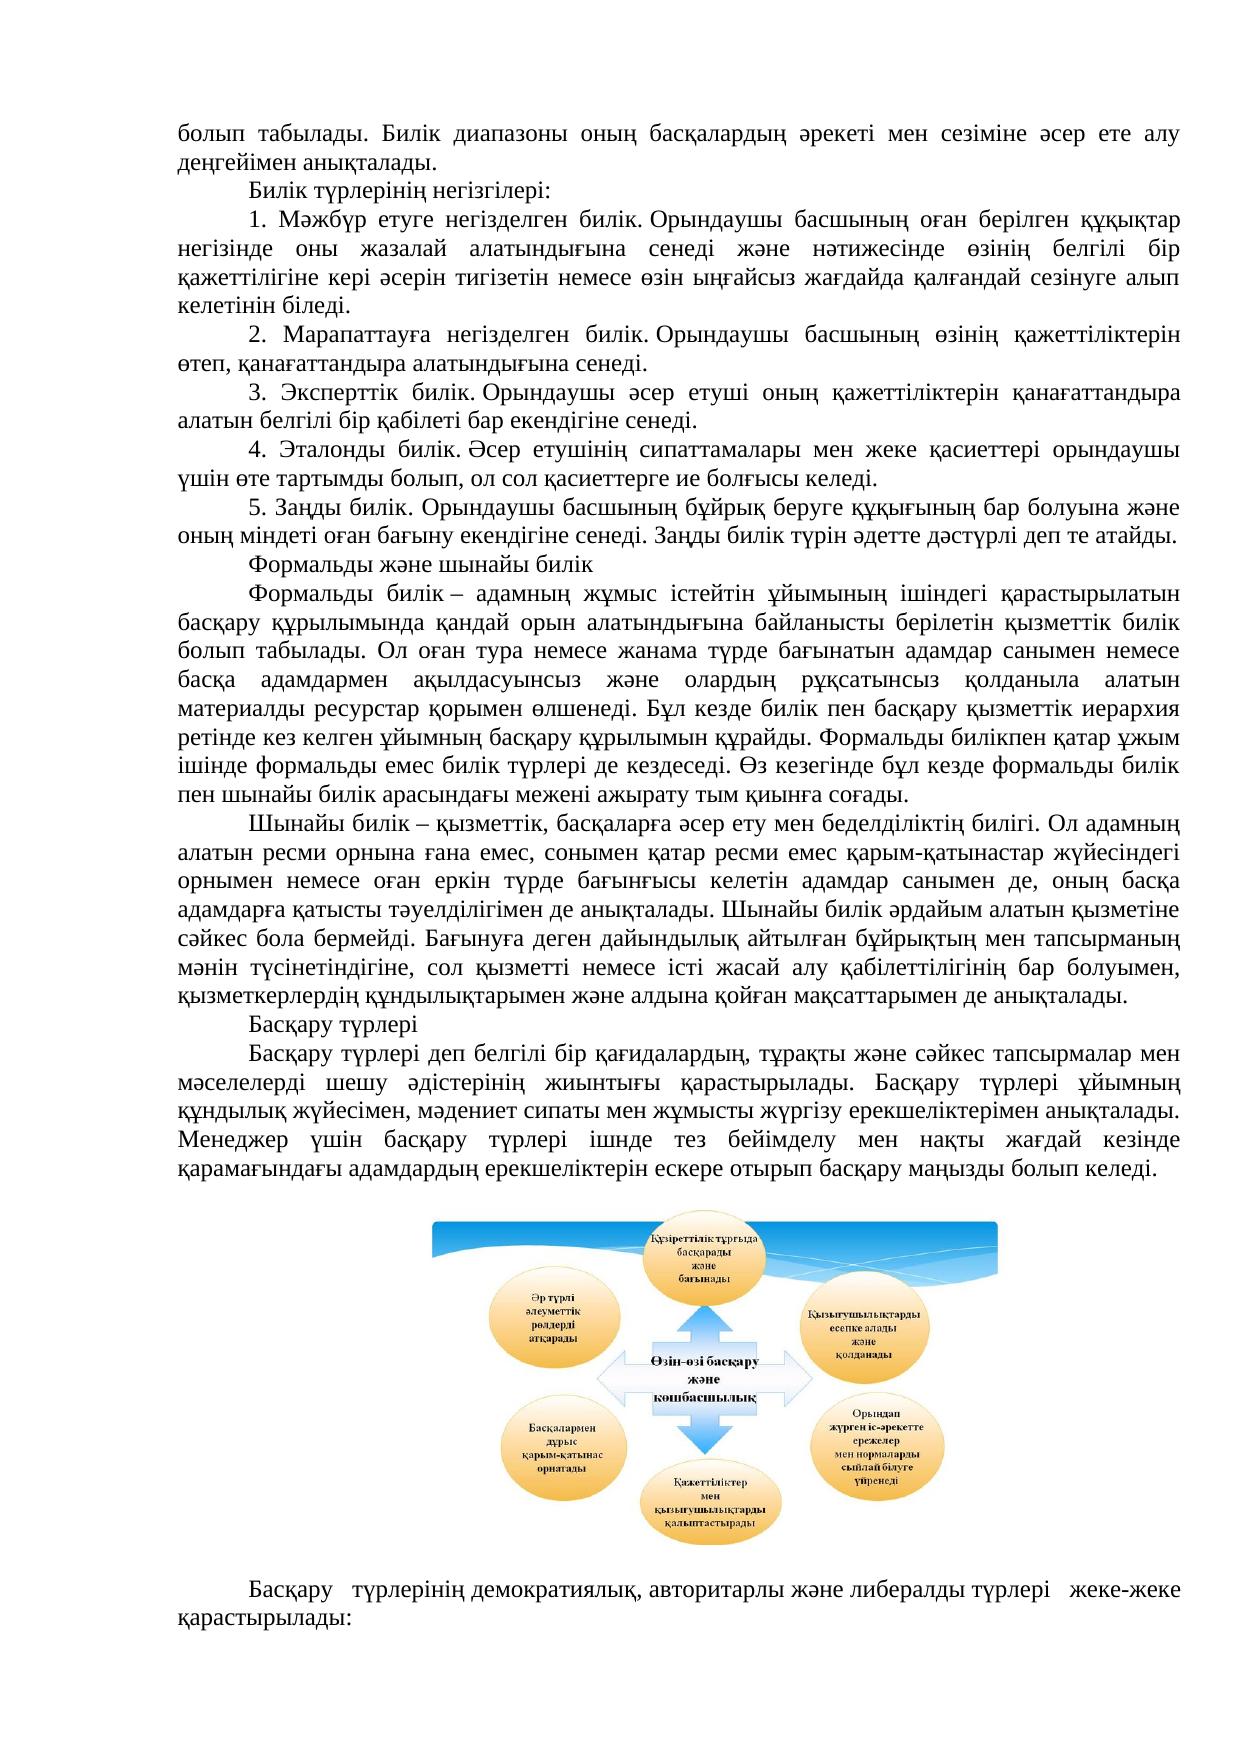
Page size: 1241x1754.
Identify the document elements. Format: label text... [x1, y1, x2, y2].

text 2. Марапаттауға негізделген билік. Орындаушы басшының өзінің қажеттіліктерін өтеп, қанағаттандыра алатындығына сенеді. [177, 319, 1181, 377]
text Билік түрлерінің негізгілері: [177, 176, 1181, 204]
text Формальды билік – адамның жұмыс істейтін ұйымының ішіндегі қарастырылатын басқару құрылымында қандай орын алатындығына байланысты берілетін қызметтік билік болып табылады. Ол оған тура немесе жанама түрде бағынатын адамдар санымен немесе басқа адамдармен ақылдасуынсыз және олардың рұқсатынсыз қолданыла алатын материалды ресурстар қорымен өлшенеді. Бұл кезде билік пен басқару қызметтік иерархия ретінде кез келген ұйымның басқару құрылымын құрайды. Формальды билікпен қатар ұжым ішінде формальды емес билік түрлері де кездеседі. Өз кезегінде бұл кезде формальды билік пен шынайы билік арасындағы межені ажырату тым қиынға соғады. [177, 578, 1181, 808]
text 5. Заңды билік. Орындаушы басшының бұйрық беруге құқығының бар болуына және оның міндеті оған бағыну екендігіне сенеді. Заңды билік түрін әдетте дәстүрлі деп те атайды. [177, 492, 1181, 549]
text 4. Эталонды билік. Әсер етушінің сипаттамалары мен жеке қасиеттері орындаушы үшін өте тартымды болып, ол сол қасиеттерге ие болғысы келеді. [177, 434, 1181, 492]
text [177, 118, 1181, 176]
text Формальды және шынайы билік [177, 549, 1181, 578]
text Басқару түрлерінің демократиялық, авторитарлы және либералды түрлері жеке-жеке қарастырылады: [177, 1574, 1181, 1631]
picture [417, 1210, 1012, 1545]
text Басқару түрлері деп белгілі бір қағидалардың, тұрақты және сәйкес тапсырмалар мен мәселелерді шешу әдістерінің жиынтығы қарастырылады. Басқару түрлері ұйымның құндылық жүйесімен, мәдениет сипаты мен жұмысты жүргізу ерекшеліктерімен анықталады. Менеджер үшін басқару түрлері ішнде тез бейімделу мен нақты жағдай кезінде қарамағындағы адамдардың ерекшеліктерін ескере отырып басқару маңызды болып келеді. [177, 1038, 1181, 1182]
text Шынайы билік – қызметтік, басқаларға әсер ету мен беделділіктің билігі. Ол адамның алатын ресми орнына ғана емес, сонымен қатар ресми емес қарым-қатынастар жүйесіндегі орнымен немесе оған еркін түрде бағынғысы келетін адамдар санымен де, оның басқа адамдарға қатысты тәуелділігімен де анықталады. Шынайы билік әрдайым алатын қызметіне сәйкес бола бермейді. Бағынуға деген дайындылық айтылған бұйрықтың мен тапсырманың мәнін түсінетіндігіне, сол қызметті немесе істі жасай алу қабілеттілігінің бар болуымен, қызметкерлердің құндылықтарымен және алдына қойған мақсаттарымен де анықталады. [177, 808, 1181, 1009]
text Басқару түрлері [177, 1009, 1181, 1038]
text 3. Эксперттік билік. Орындаушы әсер етуші оның қажеттіліктерін қанағаттандыра алатын белгілі бір қабілеті бар екендігіне сенеді. [177, 377, 1181, 434]
text 1. Мәжбүр етуге негізделген билік. Орындаушы басшының оған берілген құқықтар негізінде оны жазалай алатындығына сенеді және нәтижесінде өзінің белгілі бір қажеттілігіне кері әсерін тигізетін немесе өзін ыңғайсыз жағдайда қалғандай сезінуге алып келетінін біледі. [177, 204, 1181, 319]
